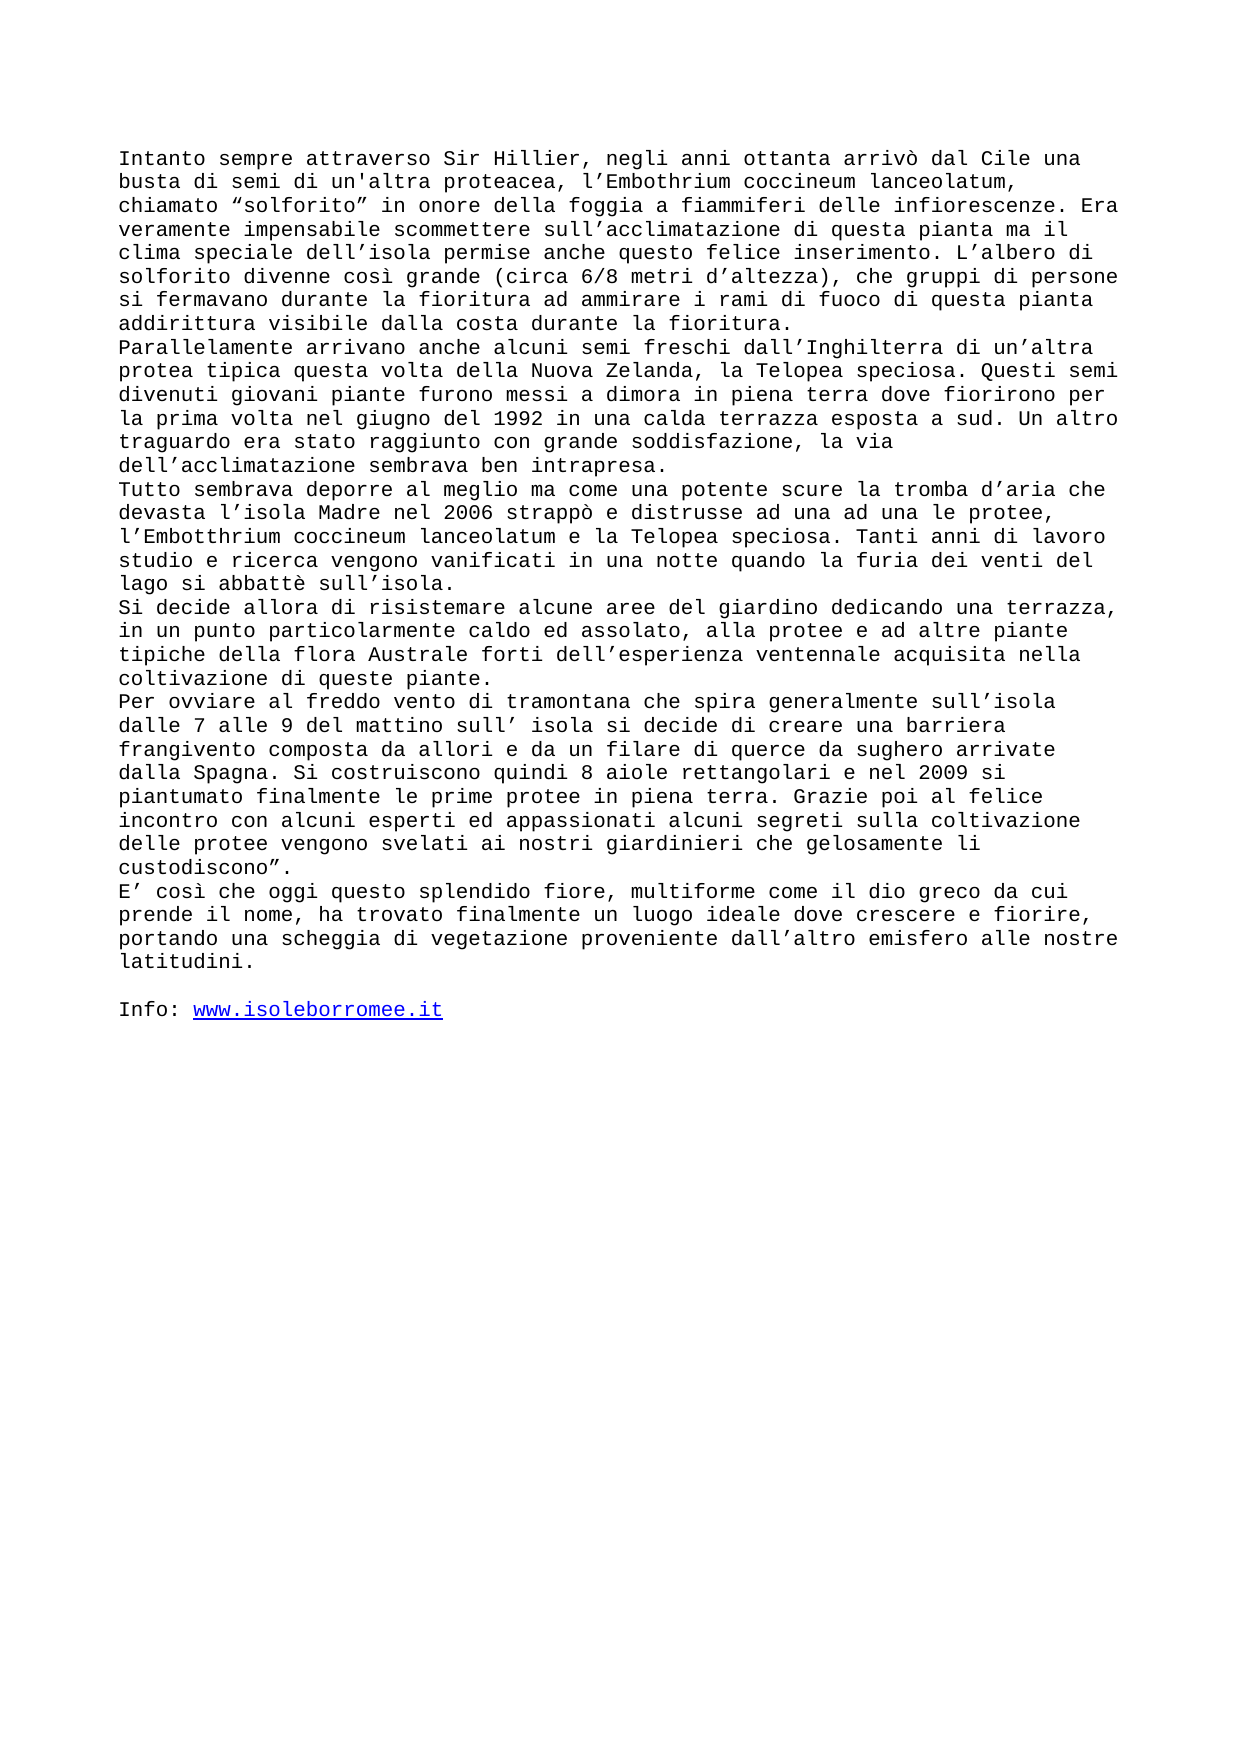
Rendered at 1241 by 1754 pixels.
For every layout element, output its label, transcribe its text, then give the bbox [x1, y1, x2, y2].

text Intanto sempre attraverso Sir Hillier, negli anni ottanta arrivò dal Cile una busta di semi di un'altra proteacea, l’Embothrium coccineum lanceolatum, chiamato “solforito” in onore della foggia a fiammiferi delle infiorescenze. Era veramente impensabile scommettere sull’acclimatazione di questa pianta ma il clima speciale dell’isola permise anche questo felice inserimento. L’albero di solforito divenne così grande (circa 6/8 metri d’altezza), che gruppi di persone si fermavano durante la fioritura ad ammirare i rami di fuoco di questa pianta addirittura visibile dalla costa durante la fioritura. [118, 148, 1122, 337]
text Parallelamente arrivano anche alcuni semi freschi dall’Inghilterra di un’altra protea tipica questa volta della Nuova Zelanda, la Telopea speciosa. Questi semi divenuti giovani piante furono messi a dimora in piena terra dove fiorirono per la prima volta nel giugno del 1992 in una calda terrazza esposta a sud. Un altro traguardo era stato raggiunto con grande soddisfazione, la via dell’acclimatazione sembrava ben intrapresa. [118, 337, 1122, 479]
text E’ così che oggi questo splendido fiore, multiforme come il dio greco da cui prende il nome, ha trovato finalmente un luogo ideale dove crescere e fiorire, portando una scheggia di vegetazione proveniente dall’altro emisfero alle nostre latitudini. [118, 881, 1122, 975]
text Info: www.isoleborromee.it [118, 999, 1122, 1022]
text Tutto sembrava deporre al meglio ma come una potente scure la tromba d’aria che devasta l’isola Madre nel 2006 strappò e distrusse ad una ad una le protee, l’Embotthrium coccineum lanceolatum e la Telopea speciosa. Tanti anni di lavoro studio e ricerca vengono vanificati in una notte quando la furia dei venti del lago si abbattè sull’isola. [118, 479, 1122, 597]
text Si decide allora di risistemare alcune aree del giardino dedicando una terrazza, in un punto particolarmente caldo ed assolato, alla protee e ad altre piante tipiche della flora Australe forti dell’esperienza ventennale acquisita nella coltivazione di queste piante. [118, 597, 1122, 691]
text Per ovviare al freddo vento di tramontana che spira generalmente sull’isola dalle 7 alle 9 del mattino sull’ isola si decide di creare una barriera frangivento composta da allori e da un filare di querce da sughero arrivate dalla Spagna. Si costruiscono quindi 8 aiole rettangolari e nel 2009 si piantumato finalmente le prime protee in piena terra. Grazie poi al felice incontro con alcuni esperti ed appassionati alcuni segreti sulla coltivazione delle protee vengono svelati ai nostri giardinieri che gelosamente li custodiscono”. [118, 691, 1122, 881]
